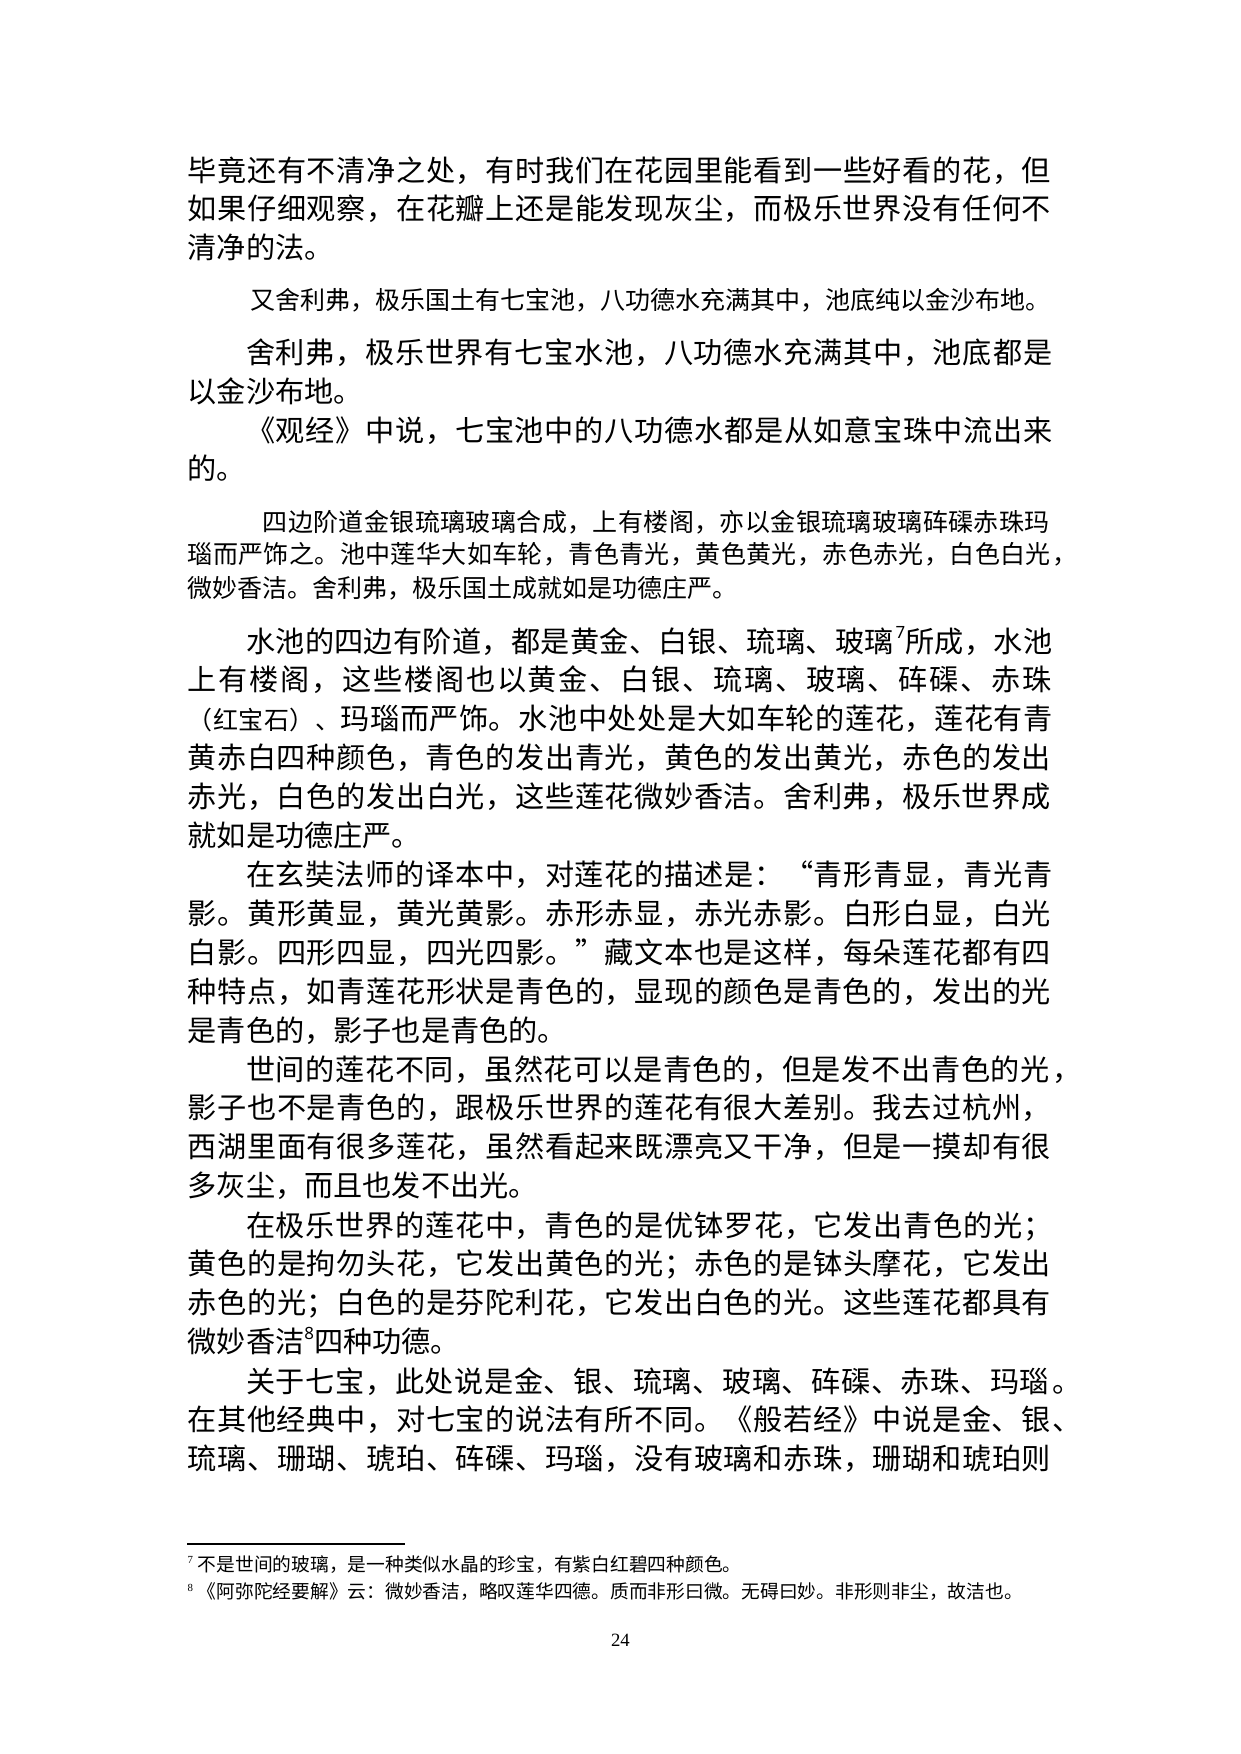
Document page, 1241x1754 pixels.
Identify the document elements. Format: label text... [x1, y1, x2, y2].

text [187, 1361, 1053, 1478]
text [187, 150, 1053, 267]
text 舍利弗，极乐世界有七宝水池，八功德水充满其中，池底都是以金沙布地。 [187, 333, 1053, 410]
text 四边阶道金银琉璃玻璃合成，上有楼阁，亦以金银琉璃玻璃砗磲赤珠玛瑙而严饰之。池中莲华大如车轮，青色青光，黄色黄光，赤色赤光，白色白光，微妙香洁。舍利弗，极乐国土成就如是功德庄严。 [187, 504, 1053, 605]
text 在极乐世界的莲花中，青色的是优钵罗花，它发出青色的光；黄色的是拘勿头花，它发出黄色的光；赤色的是钵头摩花，它发出赤色的光；白色的是芬陀利花，它发出白色的光。这些莲花都具有微妙香洁四种功德。 [187, 1205, 1053, 1361]
text 世间的莲花不同，虽然花可以是青色的，但是发不出青色的光，影子也不是青色的，跟极乐世界的莲花有很大差别。我去过杭州，西湖里面有很多莲花，虽然看起来既漂亮又干净，但是一摸却有很多灰尘，而且也发不出光。 [187, 1049, 1053, 1205]
text 水池的四边有阶道，都是黄金、白银、琉璃、玻璃所成，水池上有楼阁，这些楼阁也以黄金、白银、琉璃、玻璃、砗磲、赤珠（红宝石）、玛瑙而严饰。水池中处处是大如车轮的莲花，莲花有青黄赤白四种颜色，青色的发出青光，黄色的发出黄光，赤色的发出赤光，白色的发出白光，这些莲花微妙香洁。舍利弗，极乐世界成就如是功德庄严。 [187, 621, 1053, 855]
text 在玄奘法师的译本中，对莲花的描述是：“青形青显，青光青影。黄形黄显，黄光黄影。赤形赤显，赤光赤影。白形白显，白光白影。四形四显，四光四影。”藏文本也是这样，每朵莲花都有四种特点，如青莲花形状是青色的，显现的颜色是青色的，发出的光是青色的，影子也是青色的。 [187, 855, 1053, 1049]
text 又舍利弗，极乐国土有七宝池，八功德水充满其中，池底纯以金沙布地。 [187, 283, 1053, 316]
text 《观经》中说，七宝池中的八功德水都是从如意宝珠中流出来的。 [187, 410, 1053, 488]
